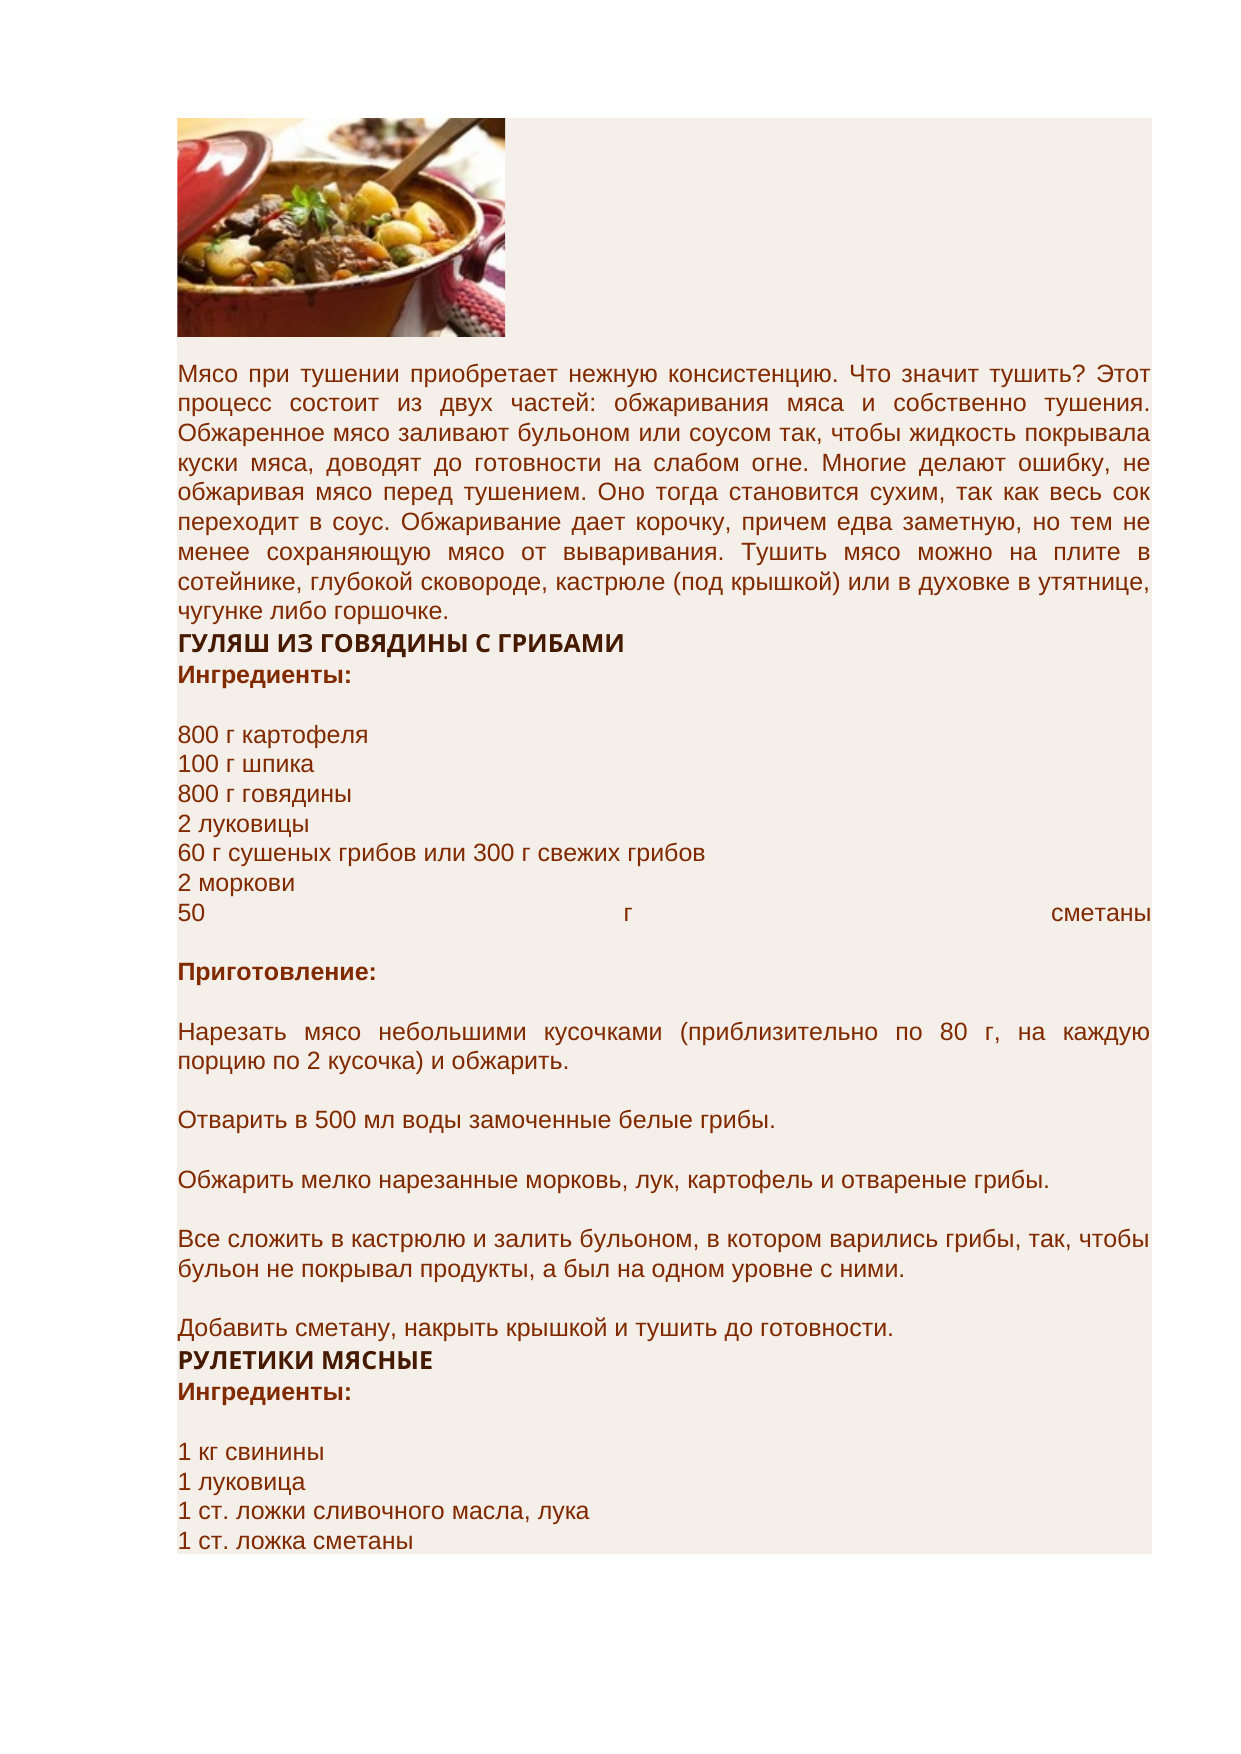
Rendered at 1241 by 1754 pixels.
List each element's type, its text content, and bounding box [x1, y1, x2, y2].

text 800 г говядины [177, 778, 1152, 808]
text 800 г картофеля [177, 719, 1152, 748]
text Мясо при тушении приобретает нежную консистенцию. Что значит тушить? Этот процесс состоит из двух частей: обжаривания мяса и собственно тушения. Обжаренное мясо заливают бульоном или соусом так, чтобы жидкость покрывала куски мяса, доводят до готовности на слабом огне. Многие делают ошибку, не обжаривая мясо перед тушением. Оно тогда становится сухим, так как весь сок переходит в соус. Обжаривание дает корочку, причем едва заметную, но тем не менее сохраняющую мясо от вываривания. Тушить мясо можно на плите в сотейнике, глубокой сковороде, кастрюле (под крышкой) или в духовке в утятнице, чугунке либо горшочке. [177, 358, 1152, 625]
text Все сложить в кастрюлю и залить бульоном, в котором варились грибы, так, чтобы бульон не покрывал продукты, а был на одном уровне с ними. [177, 1223, 1152, 1283]
text Обжарить мелко нарезанные морковь, лук, картофель и отвареные грибы. [177, 1164, 1152, 1194]
text 1 ст. ложки сливочного масла, лука [177, 1495, 1152, 1525]
text 1 луковица [177, 1466, 1152, 1495]
text 50 г сметаны Приготовление: [177, 897, 1152, 986]
text Ингредиенты: [177, 1376, 1152, 1406]
text Добавить сметану, накрыть крышкой и тушить до готовности. [177, 1312, 1152, 1342]
text 1 кг свинины [177, 1436, 1152, 1466]
text Нарезать мясо небольшими кусочками (приблизительно по 80 г, на каждую порцию по 2 кусочка) и обжарить. [177, 1016, 1152, 1075]
picture [177, 118, 506, 337]
subtitle ГУЛЯШ ИЗ ГОВЯДИНЫ С ГРИБАМИ [177, 625, 1152, 659]
text 2 луковицы [177, 808, 1152, 837]
text Ингредиенты: [177, 659, 1152, 689]
text 2 моркови [177, 867, 1152, 897]
text Отварить в 500 мл воды замоченные белые грибы. [177, 1104, 1152, 1134]
text 100 г шпика [177, 748, 1152, 778]
text 60 г сушеных грибов или 300 г свежих грибов [177, 837, 1152, 867]
subtitle РУЛЕТИКИ МЯСНЫЕ [177, 1342, 1152, 1376]
text 1 ст. ложка сметаны [177, 1525, 1152, 1554]
